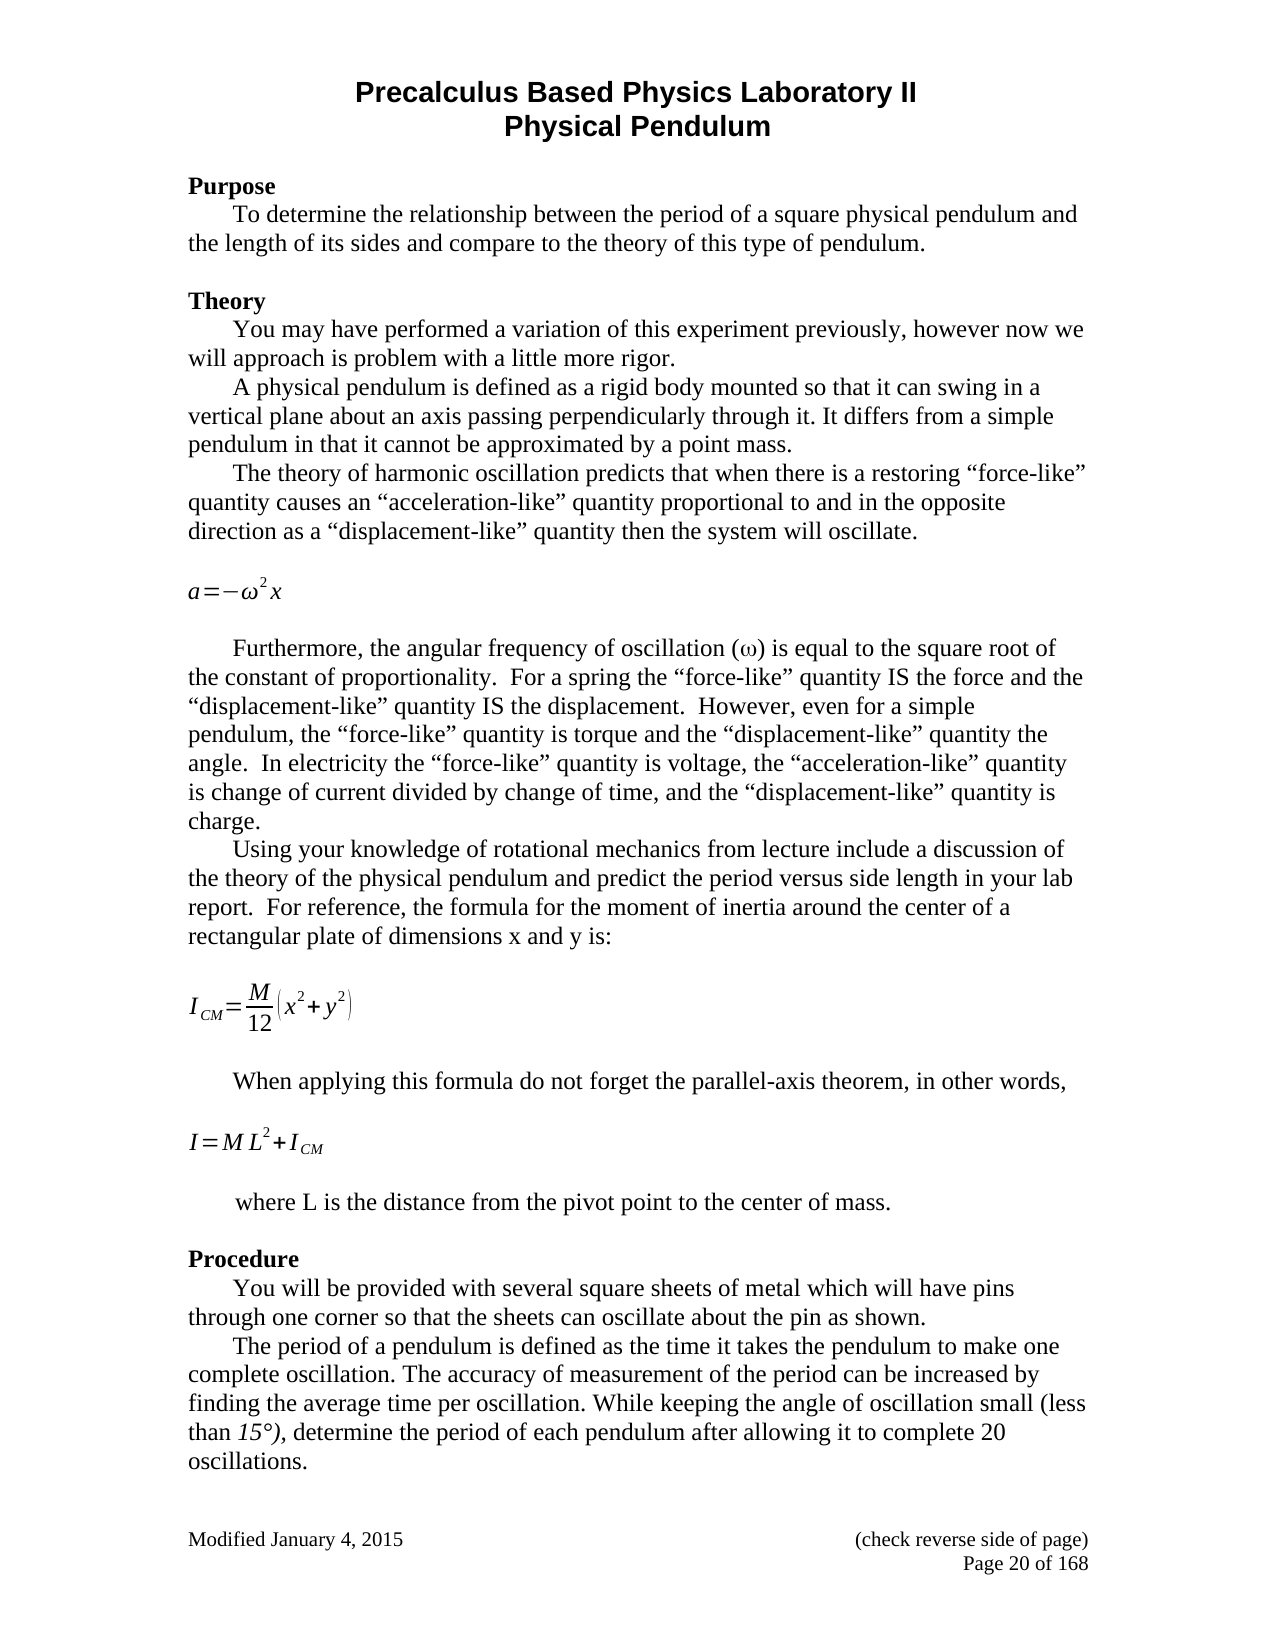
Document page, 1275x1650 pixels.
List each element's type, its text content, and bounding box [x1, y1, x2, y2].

text Theory [188, 286, 1087, 314]
subtitle Physical Pendulum [188, 108, 1087, 142]
text The theory of harmonic oscillation predicts that when there is a restoring “force-like” quantity causes an “acceleration-like” quantity proportional to and in the opposite direction as a “displacement-like” quantity then the system will oscillate. [188, 458, 1087, 544]
text Procedure [188, 1244, 1087, 1273]
text Using your knowledge of rotational mechanics from lecture include a discussion of the theory of the physical pendulum and predict the period versus side length in your lab report. For reference, the formula for the moment of inertia around the center of a rectangular plate of dimensions x and y is: [188, 834, 1087, 949]
text You may have performed a variation of this experiment previously, however now we will approach is problem with a little more rigor. [188, 314, 1087, 372]
text Precalculus Based Physics Laboratory II [188, 75, 1084, 108]
text A physical pendulum is defined as a rigid body mounted so that it can swing in a vertical plane about an axis passing perpendicularly through it. It differs from a simple pendulum in that it cannot be approximated by a point mass. [188, 372, 1087, 458]
text To determine the relationship between the period of a square physical pendulum and the length of its sides and compare to the theory of this type of pendulum. [188, 199, 1087, 257]
text When applying this formula do not forget the parallel-axis theorem, in other words, [188, 1066, 1087, 1095]
text The period of a pendulum is defined as the time it takes the pendulum to make one complete oscillation. The accuracy of measurement of the period can be increased by finding the average time per oscillation. While keeping the angle of oscillation small (less than 15°), determine the period of each pendulum after allowing it to complete 20 oscillations. [188, 1331, 1087, 1474]
text Furthermore, the angular frequency of oscillation () is equal to the square root of the constant of proportionality. For a spring the “force-like” quantity IS the force and the “displacement-like” quantity IS the displacement. However, even for a simple pendulum, the “force-like” quantity is torque and the “displacement-like” quantity the angle. In electricity the “force-like” quantity is voltage, the “acceleration-like” quantity is change of current divided by change of time, and the “displacement-like” quantity is charge. [188, 633, 1087, 834]
text where L is the distance from the pivot point to the center of mass. [188, 1187, 1087, 1216]
text You will be provided with several square sheets of metal which will have pins through one corner so that the sheets can oscillate about the pin as shown. [188, 1273, 1087, 1331]
text Purpose [188, 171, 1087, 199]
